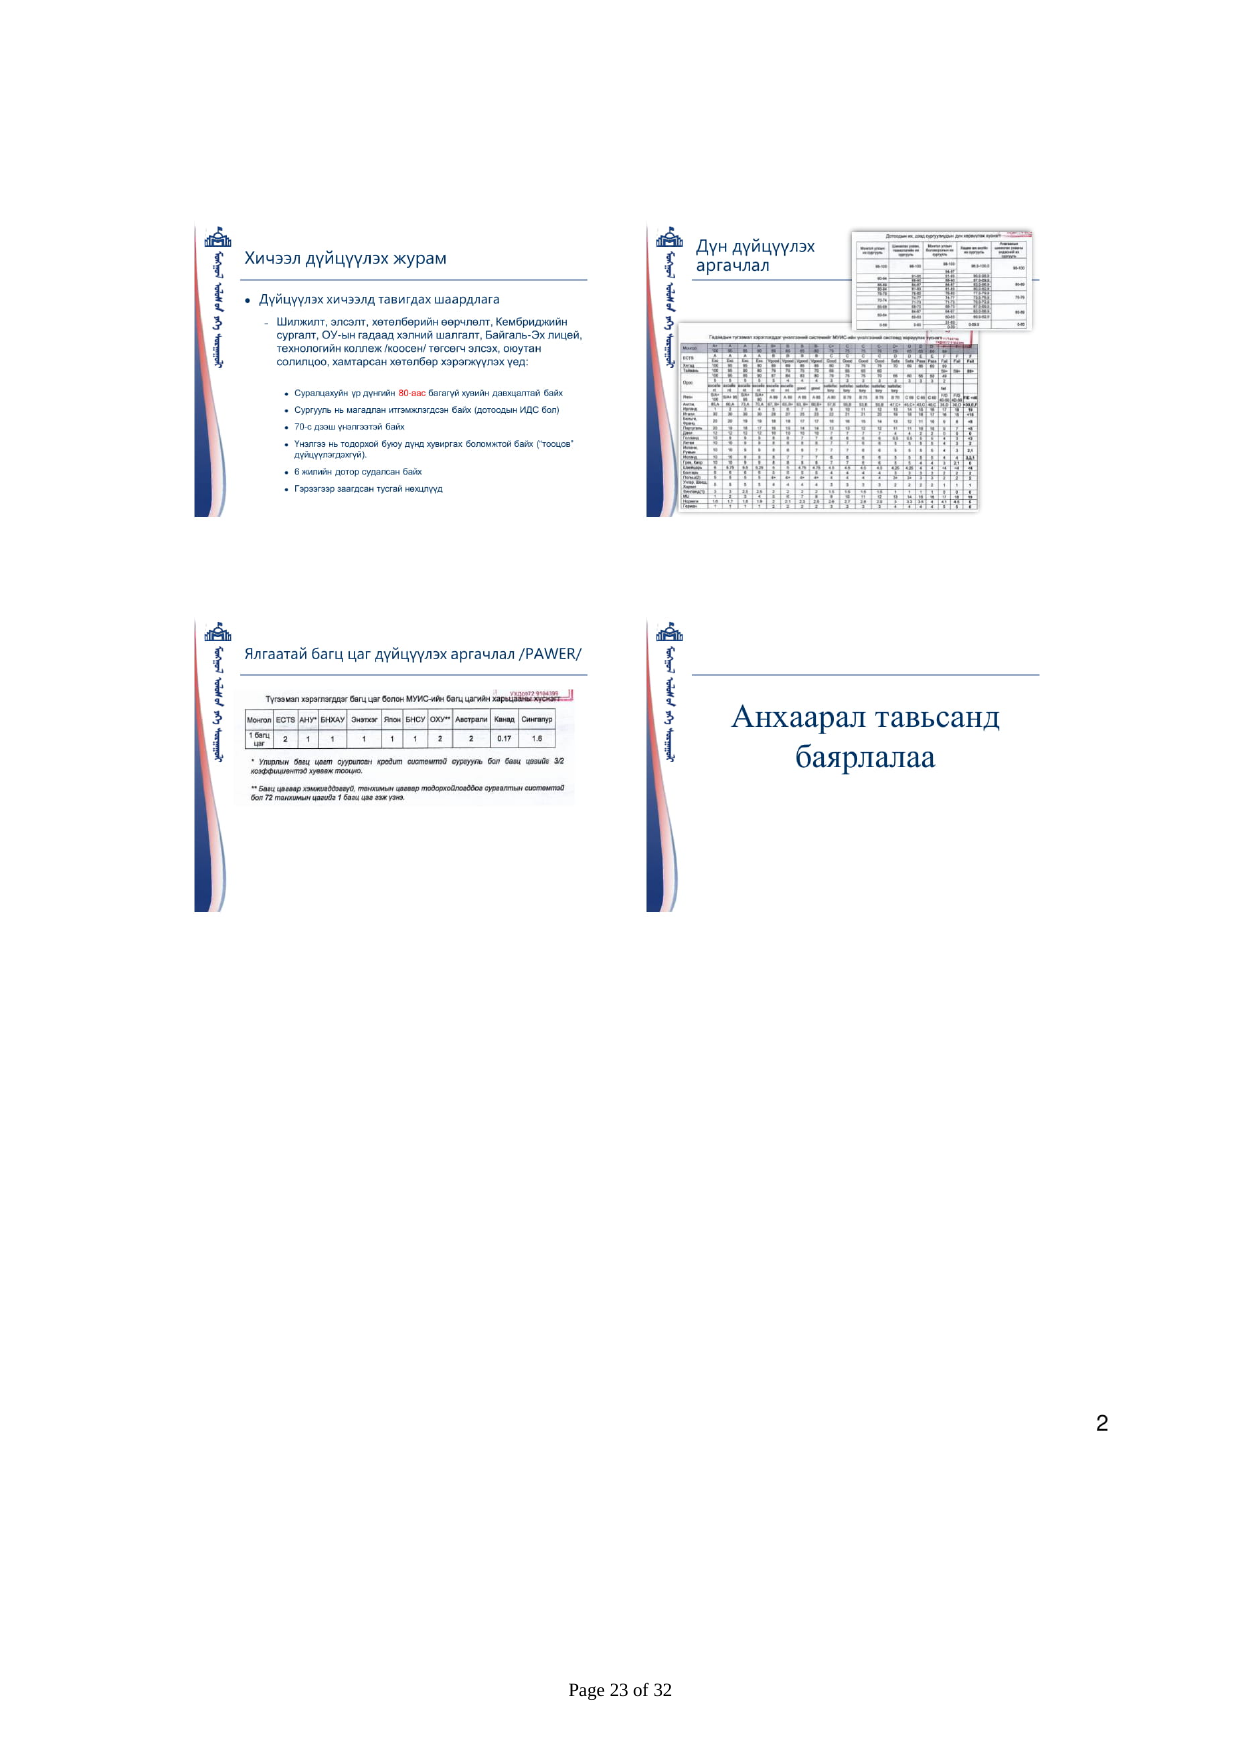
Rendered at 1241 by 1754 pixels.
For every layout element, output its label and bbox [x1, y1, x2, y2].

picture [118, 81, 1122, 1443]
